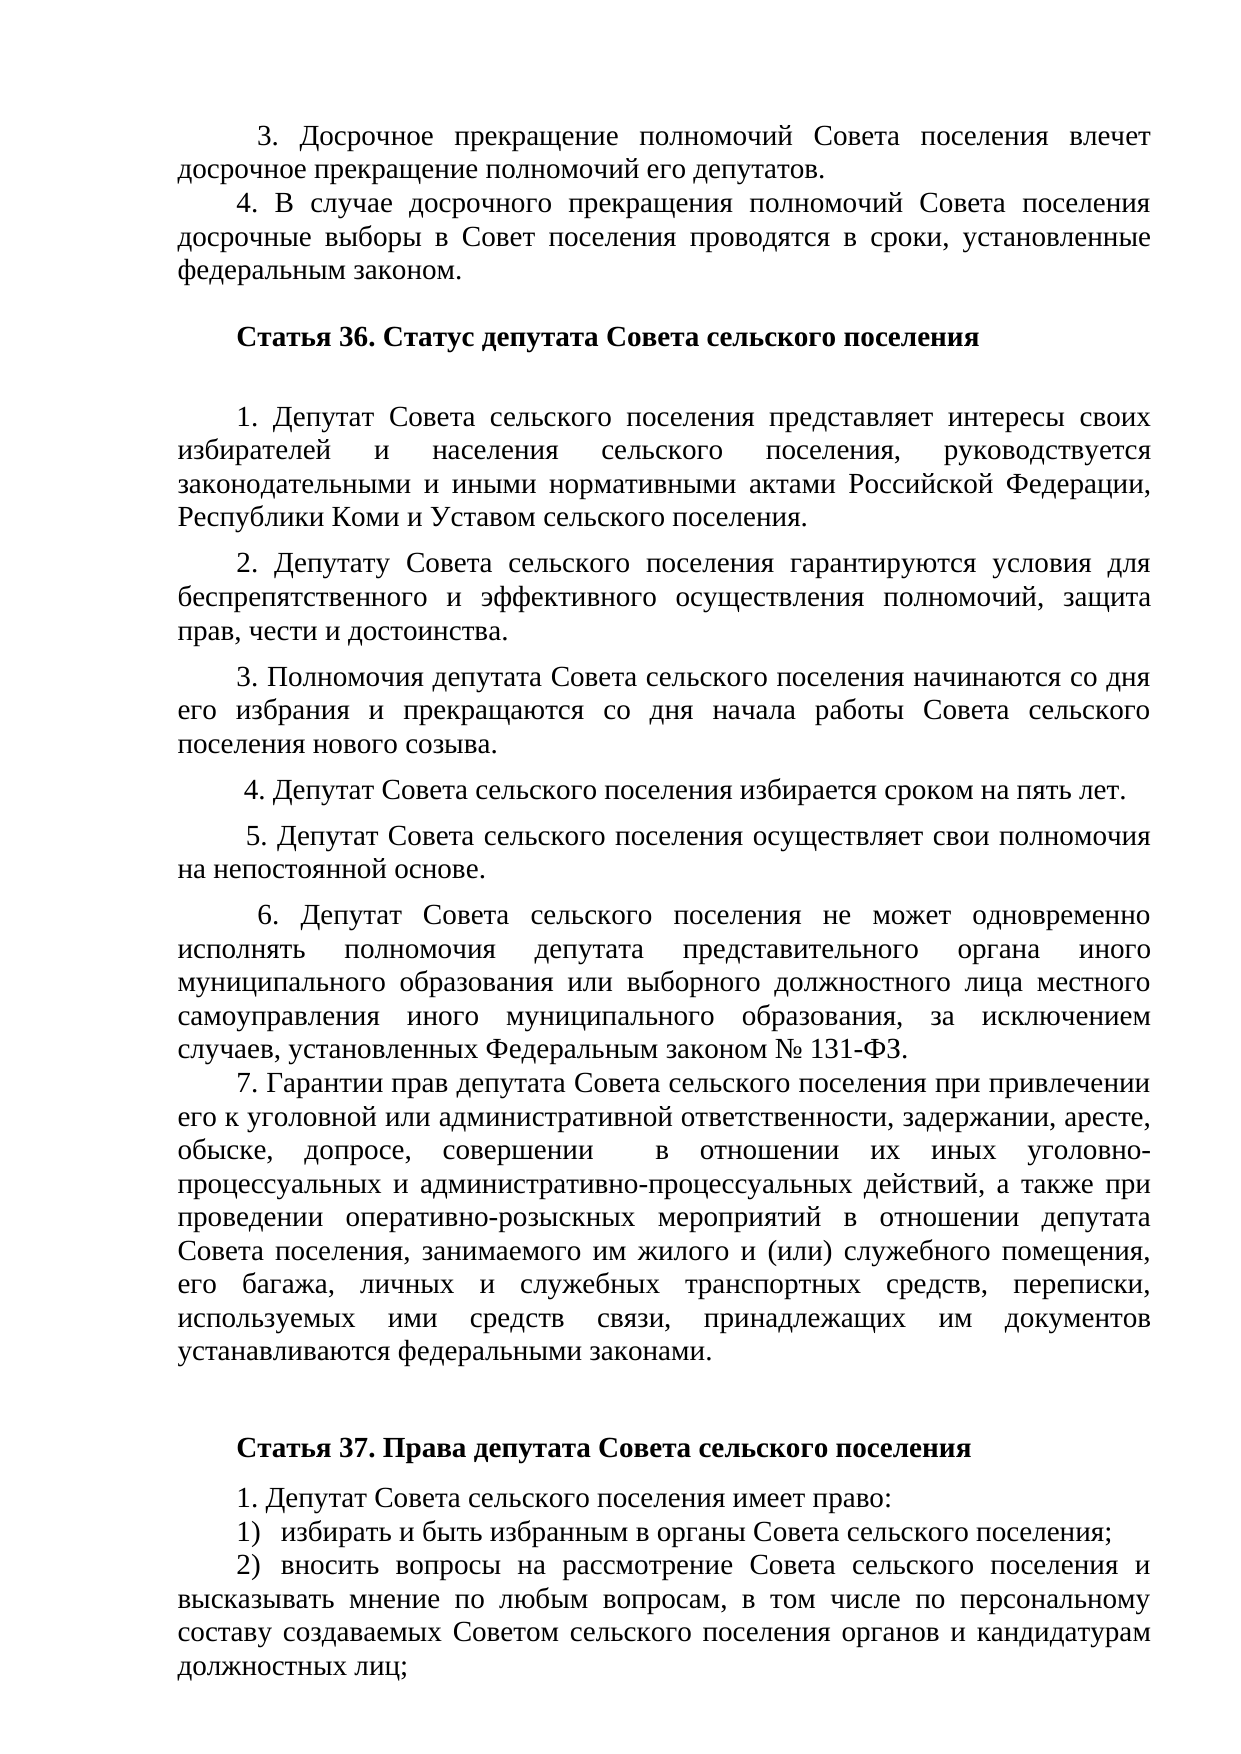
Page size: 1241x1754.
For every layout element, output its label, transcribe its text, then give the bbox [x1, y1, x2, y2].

text 5. Депутат Совета сельского поселения осуществляет свои полномочия на непостоянной основе. [177, 818, 1152, 885]
text 3. Досрочное прекращение полномочий Совета поселения влечет досрочное прекращение полномочий его депутатов. [177, 118, 1152, 185]
text 2. Депутату Совета сельского поселения гарантируются условия для беспрепятственного и эффективного осуществления полномочий, защита прав, чести и достоинства. [177, 546, 1152, 646]
list избирать и быть избранным в органы Совета сельского поселения; [177, 1514, 1152, 1547]
text Статья 37. Права депутата Совета сельского поселения [177, 1430, 1152, 1463]
text 7. Гарантии прав депутата Совета сельского поселения при привлечении его к уголовной или административной ответственности, задержании, аресте, обыске, допросе, совершении в отношении их иных уголовно-процессуальных и административно-процессуальных действий, а также при проведении оперативно-розыскных мероприятий в отношении депутата Совета поселения, занимаемого им жилого и (или) служебного помещения, его багажа, личных и служебных транспортных средств, переписки, используемых ими средств связи, принадлежащих им документов устанавливаются федеральными законами. [177, 1065, 1152, 1367]
text 6. Депутат Совета сельского поселения не может одновременно исполнять полномочия депутата представительного органа иного муниципального образования или выборного должностного лица местного самоуправления иного муниципального образования, за исключением случаев, установленных Федеральным законом № 131-ФЗ. [177, 897, 1152, 1065]
list вносить вопросы на рассмотрение Совета сельского поселения и высказывать мнение по любым вопросам, в том числе по персональному составу создаваемых Советом сельского поселения органов и кандидатурам должностных лиц; [177, 1547, 1152, 1681]
text 3. Полномочия депутата Совета сельского поселения начинаются со дня его избрания и прекращаются со дня начала работы Совета сельского поселения нового созыва. [177, 659, 1152, 759]
text 1. Депутат Совета сельского поселения имеет право: [177, 1480, 1152, 1514]
text 4. Депутат Совета сельского поселения избирается сроком на пять лет. [177, 772, 1152, 805]
text 4. В случае досрочного прекращения полномочий Совета поселения досрочные выборы в Совет поселения проводятся в сроки, установленные федеральным законом. [177, 185, 1152, 286]
text 1. Депутат Совета сельского поселения представляет интересы своих избирателей и населения сельского поселения, руководствуется законодательными и иными нормативными актами Российской Федерации, Республики Коми и Уставом сельского поселения. [177, 399, 1152, 533]
text Статья 36. Статус депутата Совета сельского поселения [177, 319, 1152, 353]
